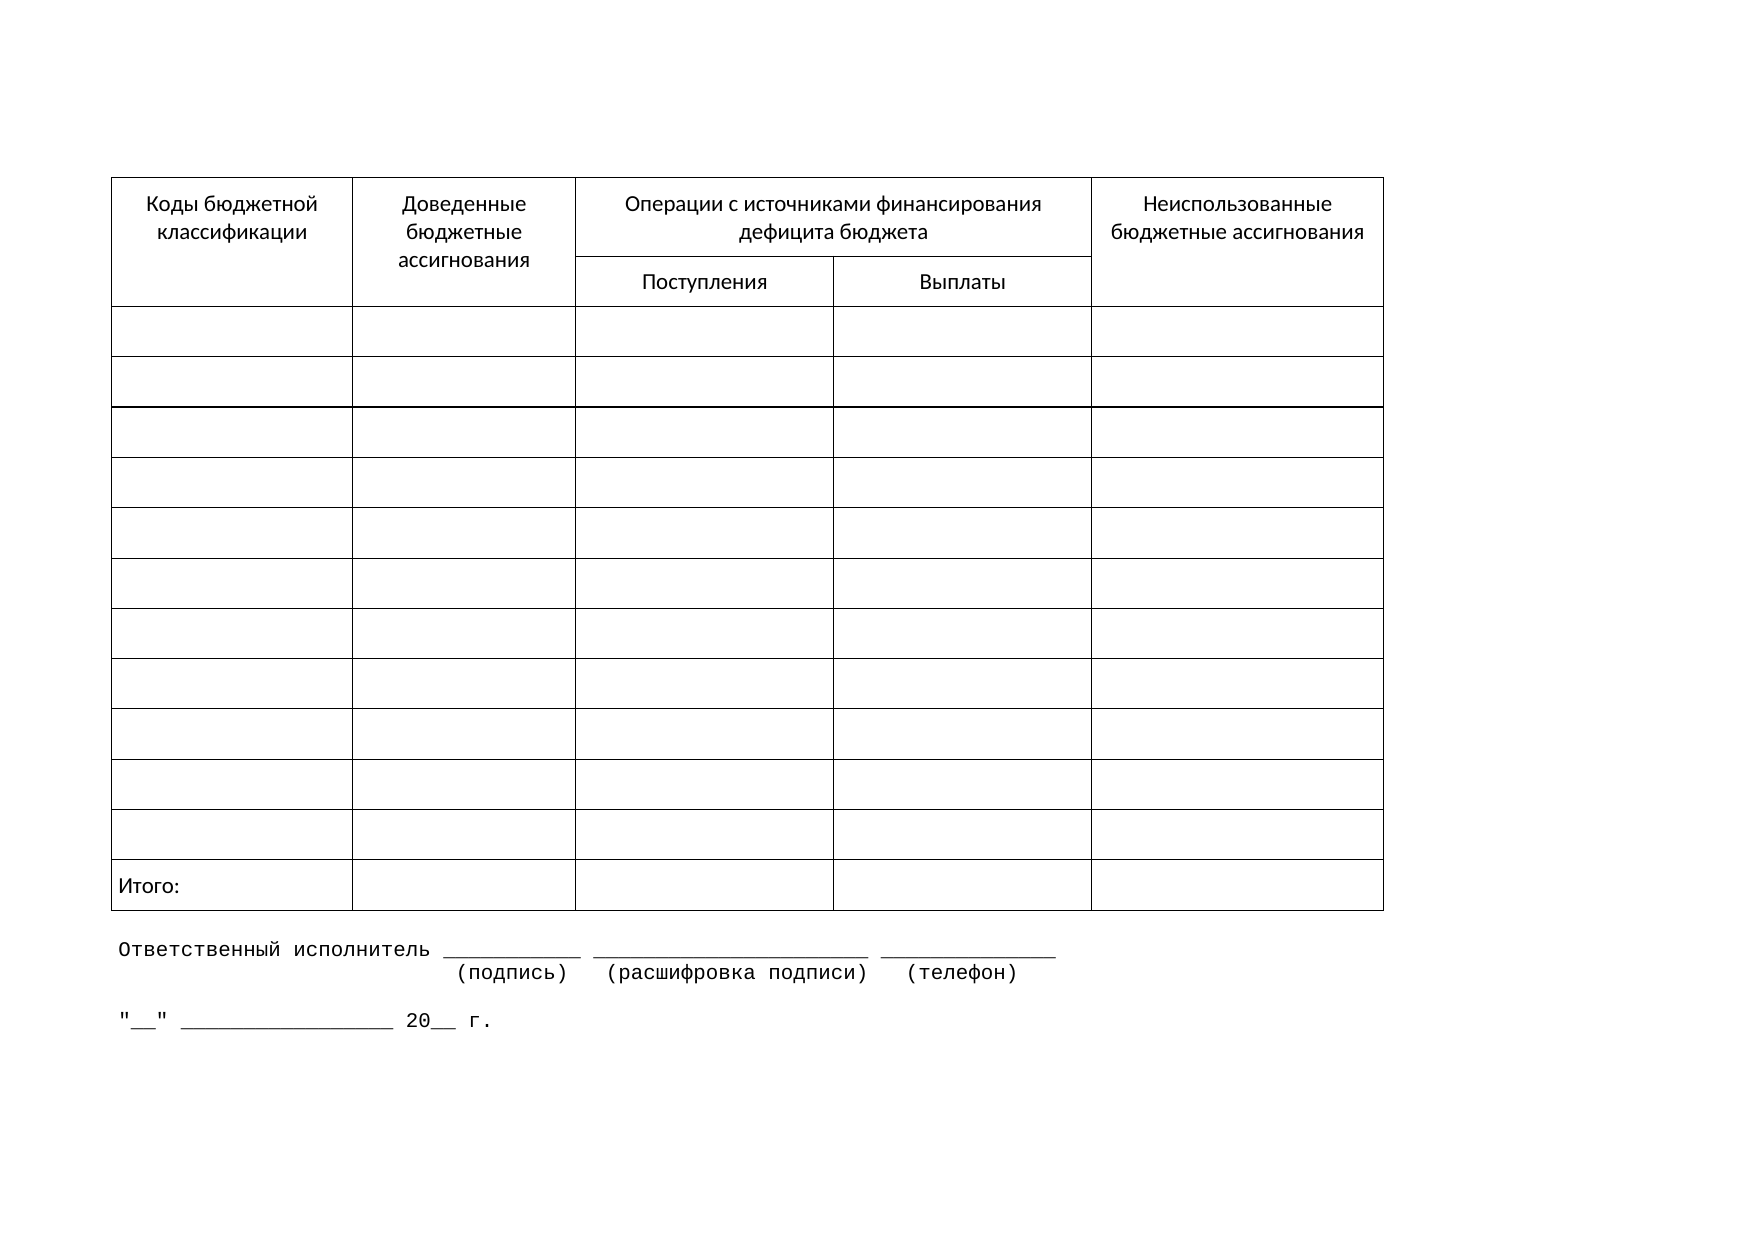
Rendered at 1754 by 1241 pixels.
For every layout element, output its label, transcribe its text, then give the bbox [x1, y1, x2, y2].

table_cell [353, 760, 575, 809]
table_cell [353, 609, 575, 658]
table_cell [834, 357, 1091, 406]
table_cell [576, 458, 833, 507]
table_cell [834, 860, 1091, 909]
table_cell [834, 810, 1091, 859]
table_header Операции с источниками финансирования дефицита бюджета [576, 178, 1091, 256]
table_cell [834, 408, 1091, 457]
table_cell [834, 659, 1091, 708]
table_cell [112, 357, 352, 406]
table_cell [353, 860, 575, 909]
table_cell [576, 709, 833, 759]
table_header Неиспользованные бюджетные ассигнования [1092, 178, 1383, 306]
table_cell [1092, 609, 1383, 658]
table_cell [576, 357, 833, 406]
text Ответственный исполнитель ___________ ______________________ ______________ [118, 939, 1636, 962]
table_cell [353, 408, 575, 457]
table_cell [353, 810, 575, 859]
table_cell [1092, 860, 1383, 909]
table_cell [576, 559, 833, 608]
table_cell [112, 659, 352, 708]
table_cell [353, 709, 575, 759]
table_cell [576, 408, 833, 457]
table_cell [353, 559, 575, 608]
table_cell Поступления [576, 257, 833, 306]
table_cell [1092, 659, 1383, 708]
text "__" _________________ 20__ г. [118, 1009, 1636, 1033]
table_cell [353, 508, 575, 557]
table_cell [1092, 760, 1383, 809]
table_cell [1092, 810, 1383, 859]
table_cell [576, 659, 833, 708]
table_cell [112, 760, 352, 809]
table_cell [112, 307, 352, 356]
table_cell [834, 709, 1091, 759]
text (подпись) (расшифровка подписи) (телефон) [118, 962, 1636, 986]
table_cell [1092, 559, 1383, 608]
table_cell [576, 860, 833, 909]
table_cell Выплаты [834, 257, 1091, 306]
table_cell [112, 408, 352, 457]
table_cell [1092, 307, 1383, 356]
table_cell [576, 307, 833, 356]
table_cell [1092, 408, 1383, 457]
table_cell [834, 307, 1091, 356]
table_cell [834, 609, 1091, 658]
table_cell [576, 760, 833, 809]
table_cell [353, 307, 575, 356]
table_cell [576, 810, 833, 859]
table_cell [834, 760, 1091, 809]
table_cell [576, 609, 833, 658]
table_cell [112, 609, 352, 658]
table_cell [1092, 458, 1383, 507]
table_cell [112, 508, 352, 557]
table_cell [112, 458, 352, 507]
table_cell [834, 458, 1091, 507]
table_header Доведенные бюджетные ассигнования [353, 178, 575, 306]
table_cell [353, 458, 575, 507]
table_cell [576, 508, 833, 557]
table_header Коды бюджетной классификации [112, 178, 352, 306]
table_cell [112, 810, 352, 859]
table_cell [1092, 357, 1383, 406]
table_cell Итого: [112, 860, 352, 909]
table_cell [112, 559, 352, 608]
table_cell [112, 709, 352, 759]
table_cell [834, 508, 1091, 557]
table_cell [1092, 508, 1383, 557]
table_cell [353, 659, 575, 708]
table_cell [353, 357, 575, 406]
table_cell [834, 559, 1091, 608]
table_cell [1092, 709, 1383, 759]
